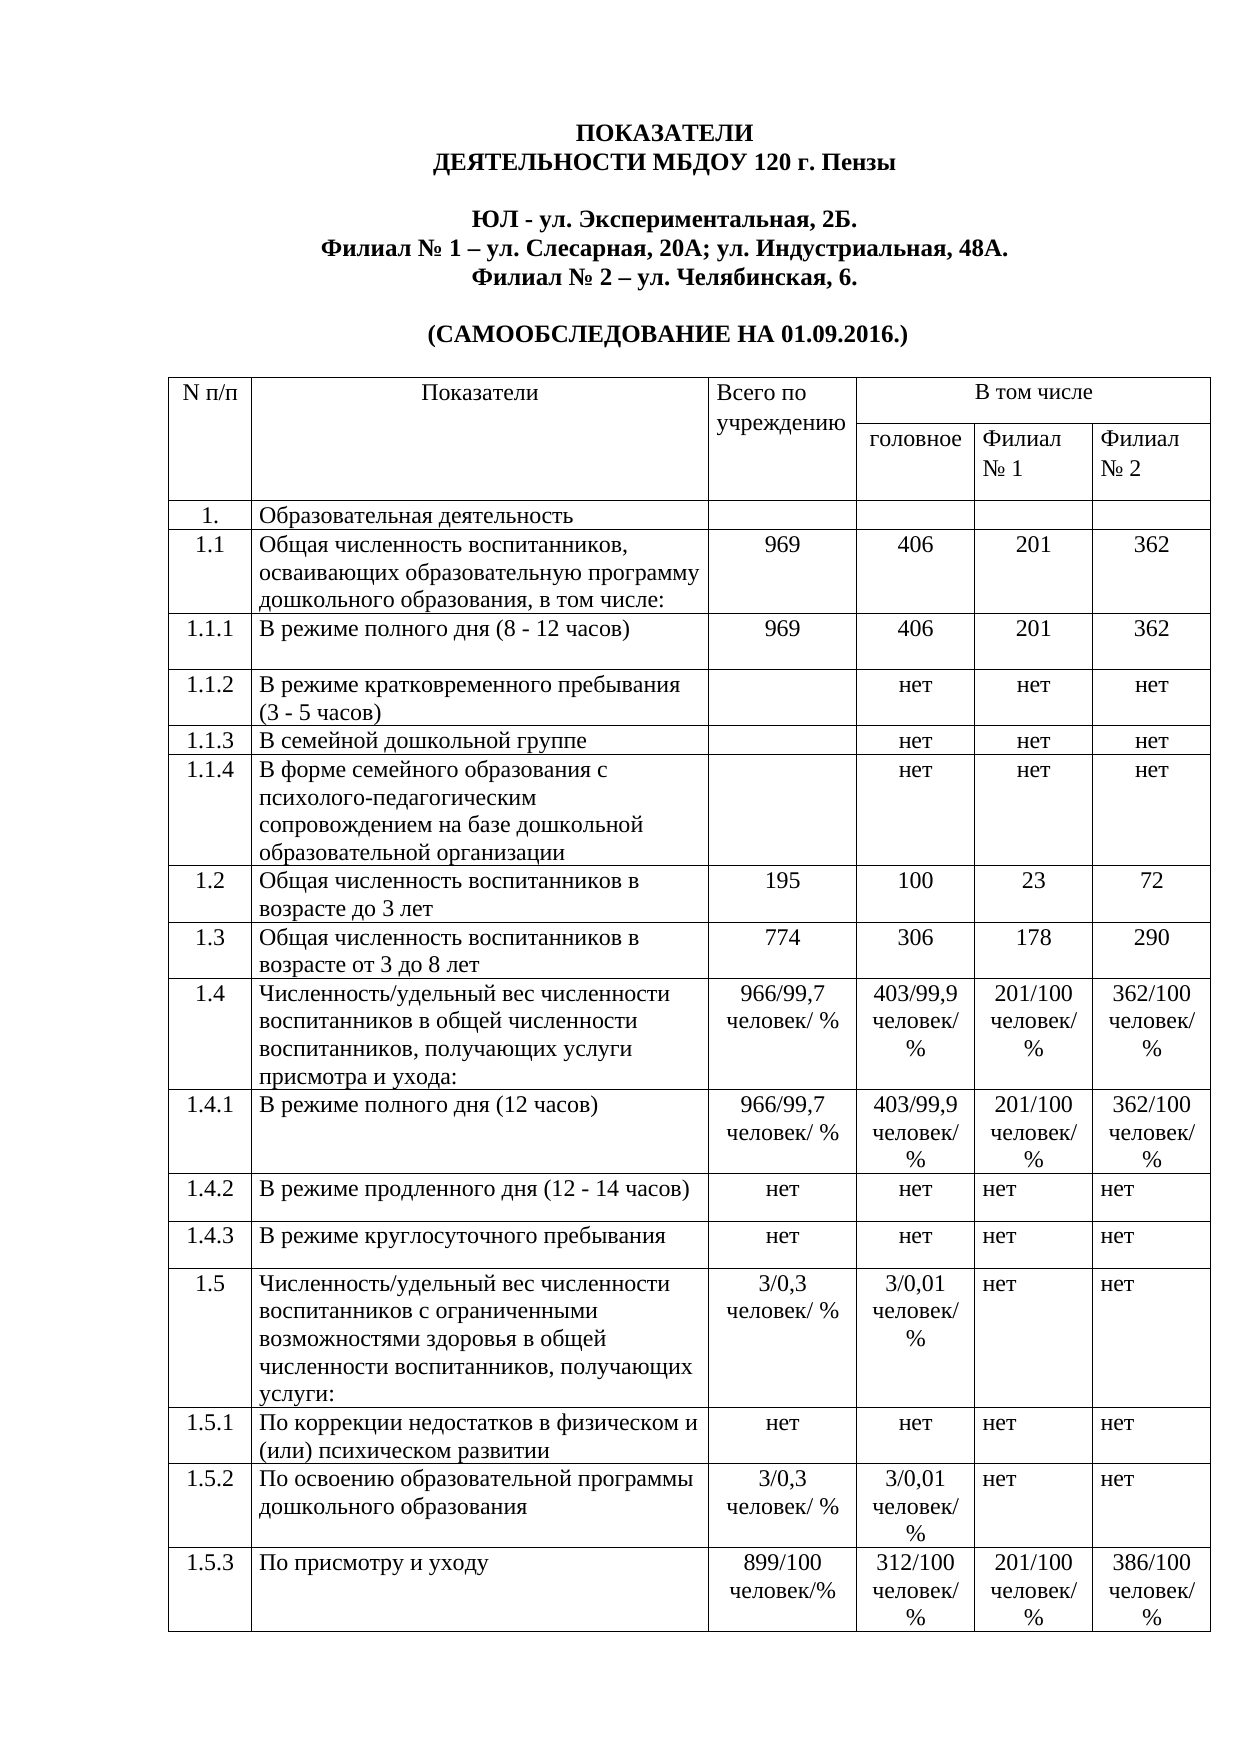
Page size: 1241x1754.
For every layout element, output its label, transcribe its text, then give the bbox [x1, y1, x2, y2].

table_cell нет [1093, 755, 1210, 865]
table_cell нет [709, 1174, 856, 1221]
table_cell нет [975, 1174, 1092, 1221]
table_cell [709, 501, 856, 529]
table_cell 312/100 человек/% [857, 1548, 974, 1631]
table_cell В режиме полного дня (12 часов) [252, 1090, 708, 1173]
table_cell 1.5.2 [169, 1464, 251, 1547]
table_cell нет [975, 726, 1092, 754]
table_cell [1093, 501, 1210, 529]
table_cell нет [857, 670, 974, 725]
table_cell нет [1093, 1222, 1210, 1268]
table_cell 1.1 [169, 530, 251, 613]
table_header В том числе [857, 378, 1210, 423]
table_cell 306 [857, 923, 974, 978]
table_cell 774 [709, 923, 856, 978]
table_cell нет [857, 726, 974, 754]
table_cell Общая численность воспитанников, осваивающих образовательную программу дошкольного образования, в том числе: [252, 530, 708, 613]
table_cell 1.1.4 [169, 755, 251, 865]
table_cell Численность/удельный вес численности воспитанников в общей численности воспитанников, получающих услуги присмотра и ухода: [252, 979, 708, 1089]
table_cell Филиал № 2 [1093, 424, 1210, 500]
table_cell [709, 670, 856, 725]
table_cell По присмотру и уходу [252, 1548, 708, 1631]
table_cell Общая численность воспитанников в возрасте до 3 лет [252, 866, 708, 922]
table_cell 403/99,9 человек/ % [857, 979, 974, 1089]
table_cell В режиме круглосуточного пребывания [252, 1222, 708, 1268]
table_cell 362/100 человек/% [1093, 979, 1210, 1089]
table_cell 406 [857, 614, 974, 669]
table_cell нет [857, 755, 974, 865]
table_cell нет [1093, 1464, 1210, 1547]
table_cell 1.4 [169, 979, 251, 1089]
table_cell [975, 501, 1092, 529]
table_cell 201/100 человек/% [975, 1090, 1092, 1173]
table_cell Численность/удельный вес численности воспитанников с ограниченными возможностями здоровья в общей численности воспитанников, получающих услуги: [252, 1269, 708, 1407]
table_cell 3/0,3 человек/ % [709, 1269, 856, 1407]
table_cell 1.4.2 [169, 1174, 251, 1221]
table_cell По освоению образовательной программы дошкольного образования [252, 1464, 708, 1547]
table_cell 1.1.1 [169, 614, 251, 669]
table_cell нет [857, 1408, 974, 1463]
table_cell Образовательная деятельность [252, 501, 708, 529]
table_cell Филиал № 1 [975, 424, 1092, 500]
table_cell 1.4.3 [169, 1222, 251, 1268]
table_cell [857, 501, 974, 529]
table_cell 966/99,7 человек/ % [709, 1090, 856, 1173]
table_cell В форме семейного образования с психолого-педагогическим сопровождением на базе дошкольной образовательной организации [252, 755, 708, 865]
table_cell нет [975, 1464, 1092, 1547]
table_cell 1.4.1 [169, 1090, 251, 1173]
table_cell 1.5.1 [169, 1408, 251, 1463]
table_cell нет [1093, 726, 1210, 754]
table_cell 1. [169, 501, 251, 529]
table_cell 1.1.3 [169, 726, 251, 754]
table_cell 201 [975, 614, 1092, 669]
table_cell 100 [857, 866, 974, 922]
table_cell В семейной дошкольной группе [252, 726, 708, 754]
table_cell нет [975, 670, 1092, 725]
table_cell нет [1093, 1174, 1210, 1221]
table_cell По коррекции недостатков в физическом и (или) психическом развитии [252, 1408, 708, 1463]
table_cell 3/0,01 человек/ % [857, 1464, 974, 1547]
table_cell 969 [709, 530, 856, 613]
table_cell нет [857, 1174, 974, 1221]
table_cell 3/0,01 человек/ % [857, 1269, 974, 1407]
table_cell В режиме кратковременного пребывания (3 - 5 часов) [252, 670, 708, 725]
table_cell 386/100 человек/% [1093, 1548, 1210, 1631]
table_header Всего по учреждению [709, 378, 856, 500]
table_header N п/п [169, 378, 251, 500]
table_cell нет [975, 755, 1092, 865]
table_cell 1.5.3 [169, 1548, 251, 1631]
text ДЕЯТЕЛЬНОСТИ МБДОУ 120 г. Пензы [177, 147, 1152, 176]
table_cell нет [1093, 1269, 1210, 1407]
table_cell нет [1093, 1408, 1210, 1463]
text (САМООБСЛЕДОВАНИЕ НА 01.09.2016.) [177, 319, 1152, 348]
table_cell 72 [1093, 866, 1210, 922]
table_cell 362/100 человек/% [1093, 1090, 1210, 1173]
table_cell 362 [1093, 530, 1210, 613]
table_cell 362 [1093, 614, 1210, 669]
table_cell 1.5 [169, 1269, 251, 1407]
table_cell 1.3 [169, 923, 251, 978]
table_cell 969 [709, 614, 856, 669]
text Филиал № 1 – ул. Слесарная, 20А; ул. Индустриальная, 48А. [177, 233, 1152, 262]
table_cell 1.2 [169, 866, 251, 922]
table_cell Общая численность воспитанников в возрасте от 3 до 8 лет [252, 923, 708, 978]
table_cell нет [975, 1222, 1092, 1268]
table_cell нет [975, 1269, 1092, 1407]
table_cell 201/100 человек/% [975, 1548, 1092, 1631]
table_cell 3/0,3 человек/ % [709, 1464, 856, 1547]
table_cell нет [857, 1222, 974, 1268]
table_cell [709, 755, 856, 865]
table_cell головное [857, 424, 974, 500]
table_cell 23 [975, 866, 1092, 922]
table_cell 966/99,7 человек/ % [709, 979, 856, 1089]
table_cell 406 [857, 530, 974, 613]
table_cell нет [709, 1408, 856, 1463]
table_cell 290 [1093, 923, 1210, 978]
text ЮЛ - ул. Экспериментальная, 2Б. [177, 204, 1152, 233]
table_cell В режиме продленного дня (12 - 14 часов) [252, 1174, 708, 1221]
table_cell 403/99,9 человек/ % [857, 1090, 974, 1173]
table_cell 178 [975, 923, 1092, 978]
table_cell 1.1.2 [169, 670, 251, 725]
table_cell нет [709, 1222, 856, 1268]
table_cell нет [1093, 670, 1210, 725]
text ПОКАЗАТЕЛИ [177, 118, 1152, 147]
table_cell 201 [975, 530, 1092, 613]
table_header Показатели [252, 378, 708, 500]
table_cell 195 [709, 866, 856, 922]
table_cell В режиме полного дня (8 - 12 часов) [252, 614, 708, 669]
table_cell 201/100 человек/% [975, 979, 1092, 1089]
table_cell [709, 726, 856, 754]
text Филиал № 2 – ул. Челябинская, 6. [177, 262, 1152, 291]
table_cell нет [975, 1408, 1092, 1463]
table_cell 899/100 человек/% [709, 1548, 856, 1631]
